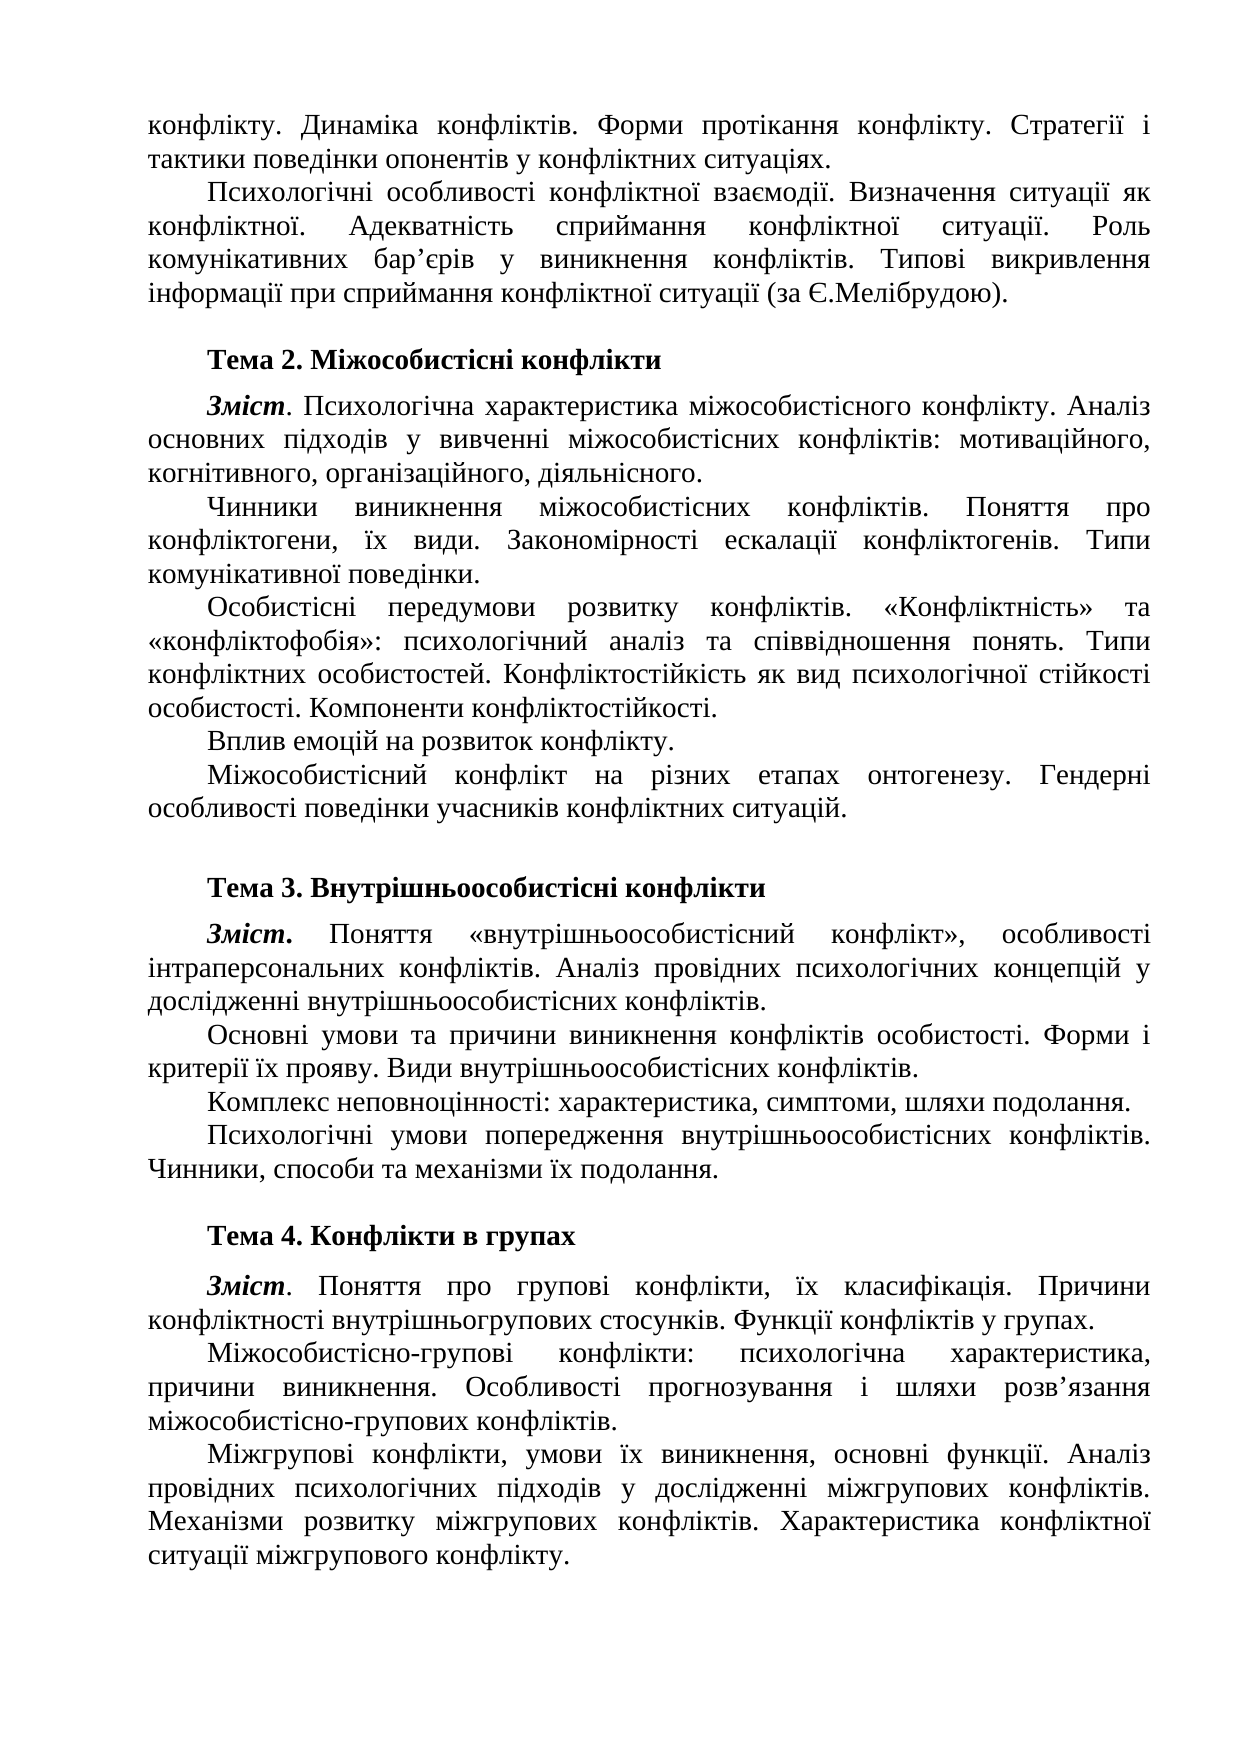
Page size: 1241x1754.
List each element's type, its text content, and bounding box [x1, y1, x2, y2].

text Особистісні передумови розвитку конфліктів. «Конфліктність» та «конфліктофобія»: психологічний аналіз та співвідношення понять. Типи конфліктних особистостей. Конфліктостійкість як вид психологічної стійкості особистості. Компоненти конфліктостійкості. [148, 589, 1152, 723]
text Комплекс неповноцінності: характеристика, симптоми, шляхи подолання. [148, 1084, 1152, 1117]
text Чинники виникнення міжособистісних конфліктів. Поняття про конфліктогени, їх види. Закономірності ескалації конфліктогенів. Типи комунікативної поведінки. [148, 489, 1152, 589]
text Зміст. Психологічна характеристика міжособистісного конфлікту. Аналіз основних підходів у вивченні міжособистісних конфліктів: мотиваційного, когнітивного, організаційного, діяльнісного. [148, 388, 1152, 489]
text Вплив емоцій на розвиток конфлікту. [148, 723, 1152, 757]
text Тема 3. Внутрішньоособистісні конфлікти [148, 870, 1152, 904]
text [148, 107, 1152, 174]
text Основні умови та причини виникнення конфліктів особистості. Форми і критерії їх прояву. Види внутрішньоособистісних конфліктів. [148, 1017, 1152, 1084]
text Зміст. Поняття про групові конфлікти, їх класифікація. Причини конфліктності внутрішньогрупових стосунків. Функції конфліктів у групах. [148, 1268, 1152, 1336]
text Міжособистісно-групові конфлікти: психологічна характеристика, причини виникнення. Особливості прогнозування і шляхи розв’язання міжособистісно-групових конфліктів. [148, 1336, 1152, 1436]
text Міжгрупові конфлікти, умови їх виникнення, основні функції. Аналіз провідних психологічних підходів у дослідженні міжгрупових конфліктів. Механізми розвитку міжгрупових конфліктів. Характеристика конфліктної ситуації міжгрупового конфлікту. [148, 1436, 1152, 1570]
text Психологічні особливості конфліктної взаємодії. Визначення ситуації як конфліктної. Адекватність сприймання конфліктної ситуації. Роль комунікативних бар’єрів у виникнення конфліктів. Типові викривлення інформації при сприймання конфліктної ситуації (за Є.Мелібрудою). [148, 174, 1152, 308]
text Тема 4. Конфлікти в групах [148, 1218, 1152, 1252]
text Зміст. Поняття «внутрішньоособистісний конфлікт», особливості інтраперсональних конфліктів. Аналіз провідних психологічних концепцій у дослідженні внутрішньоособистісних конфліктів. [148, 916, 1152, 1017]
text Міжособистісний конфлікт на різних етапах онтогенезу. Гендерні особливості поведінки учасників конфліктних ситуацій. [148, 757, 1152, 824]
text Психологічні умови попередження внутрішньоособистісних конфліктів. Чинники, способи та механізми їх подолання. [148, 1117, 1152, 1184]
text Тема 2. Міжособистісні конфлікти [148, 342, 1152, 376]
